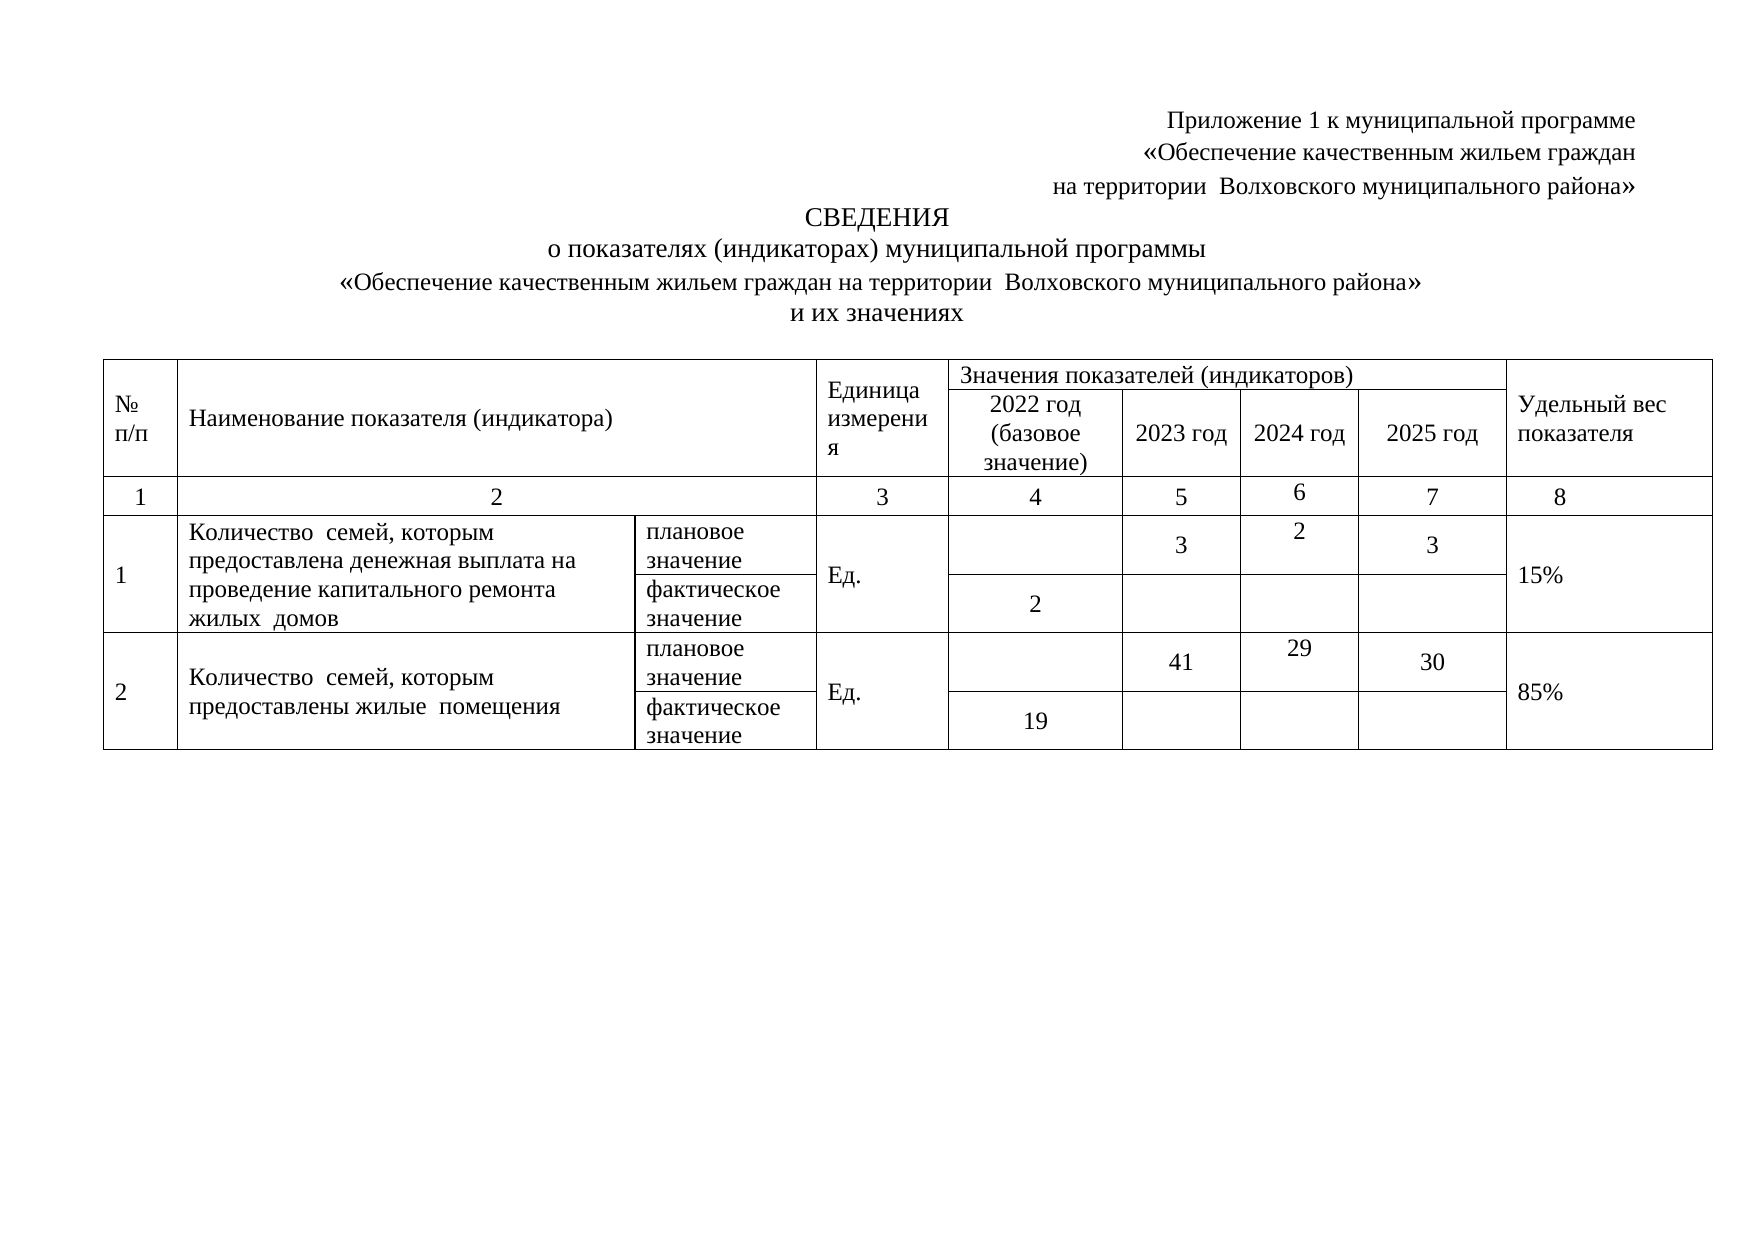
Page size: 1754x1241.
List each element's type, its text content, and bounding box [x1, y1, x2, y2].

table_cell 7 [1359, 477, 1506, 515]
table_cell 29 [1241, 633, 1358, 691]
table_header Удельный вес показателя [1507, 360, 1712, 476]
text «Обеспечение качественным жильем граждан [118, 133, 1636, 167]
text СВЕДЕНИЯ [118, 201, 1636, 232]
table_cell 30 [1359, 633, 1506, 691]
table_cell 2023 год [1123, 390, 1240, 476]
table_header № п/п [104, 360, 177, 476]
table_cell плановое значение [636, 516, 816, 573]
table_cell 2025 год [1359, 390, 1506, 476]
table_cell Ед. [817, 516, 948, 632]
table_cell 41 [1123, 633, 1240, 691]
table_cell Количество семей, которым предоставлена денежная выплата на проведение капитального ремонта жилых домов [178, 516, 634, 632]
table_cell 2024 год [1241, 390, 1358, 476]
table_cell 19 [949, 692, 1122, 749]
table_cell [1359, 575, 1506, 632]
table_cell фактическое значение [636, 575, 816, 632]
table_cell 2 [949, 575, 1122, 632]
table_cell 3 [1359, 516, 1506, 573]
table_cell [1123, 575, 1240, 632]
table_cell 4 [949, 477, 1122, 515]
table_cell 2022 год (базовое значение) [949, 390, 1122, 476]
table_cell 5 [1123, 477, 1240, 515]
table_cell плановое значение [636, 633, 816, 691]
table_cell фактическое значение [636, 692, 816, 749]
text о показателях (индикаторах) муниципальной программы [118, 232, 1636, 263]
table_cell 85% [1507, 633, 1712, 749]
text «Обеспечение качественным жильем граждан на территории Волховского муниципального района» [118, 263, 1636, 296]
table_header Значения показателей (индикаторов) [949, 360, 1506, 388]
table_header Единица измерения [817, 360, 948, 476]
text и их значениях [118, 296, 1636, 328]
table_cell Ед. [817, 633, 948, 749]
table_header Наименование показателя (индикатора) [178, 360, 816, 476]
table_cell 6 [1241, 477, 1358, 515]
table_cell 2 [104, 633, 177, 749]
table_cell 3 [817, 477, 948, 515]
table_cell 3 [1123, 516, 1240, 573]
table_cell [949, 516, 1122, 573]
table_cell 1 [104, 516, 177, 632]
table_cell 2 [178, 477, 816, 515]
text Приложение 1 к муниципальной программе [118, 105, 1636, 133]
table_cell Количество семей, которым предоставлены жилые помещения [178, 633, 634, 749]
table_cell 8 [1507, 477, 1712, 515]
text на территории Волховского муниципального района» [118, 167, 1636, 201]
table_cell [1123, 692, 1240, 749]
table_cell 2 [1241, 516, 1358, 573]
table_cell [949, 633, 1122, 691]
table_cell 15% [1507, 516, 1712, 632]
table_cell [1241, 692, 1358, 749]
table_cell [1359, 692, 1506, 749]
table_cell [1241, 575, 1358, 632]
table_cell 1 [104, 477, 177, 515]
